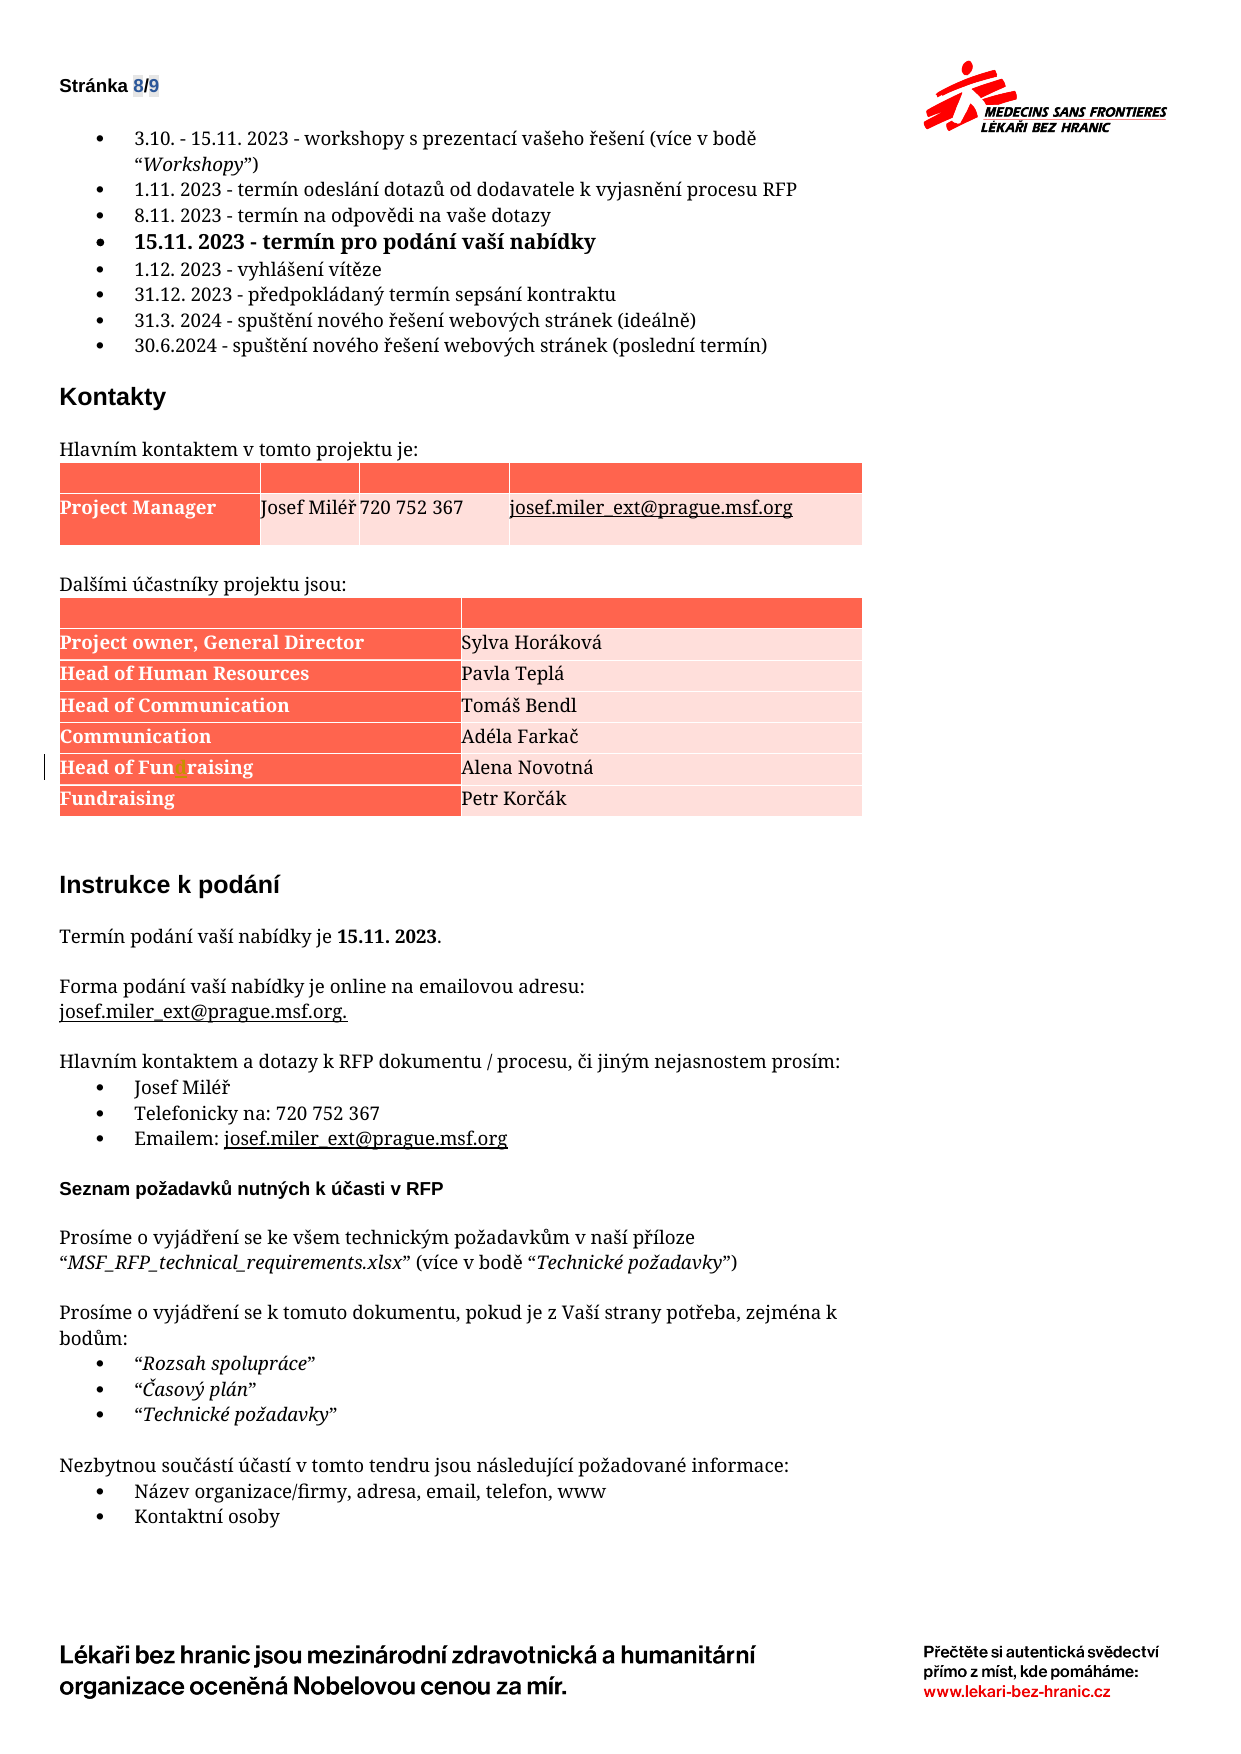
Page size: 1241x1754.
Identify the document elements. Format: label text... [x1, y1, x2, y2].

list “Časový plán” [97, 1376, 862, 1401]
list Kontaktní osoby [97, 1503, 862, 1529]
table_header [360, 463, 509, 493]
table_cell Communication [60, 723, 461, 753]
table_cell Pavla Teplá [462, 661, 862, 691]
table_cell 720 752 367 [360, 494, 509, 545]
text Seznam požadavků nutných k účasti v RFP [59, 1176, 862, 1199]
table_cell Alena Novotná [462, 754, 862, 784]
list 1.12. 2023 - vyhlášení vítěze [97, 256, 862, 281]
table_cell Petr Korčák [462, 786, 862, 816]
table_cell Josef Miléř [261, 494, 359, 545]
list “Technické požadavky” [97, 1401, 862, 1427]
table_cell Project owner, General Director [60, 629, 461, 659]
table_cell Head of Communication [60, 692, 461, 722]
list 1.11. 2023 - termín odeslání dotazů od dodavatele k vyjasnění procesu RFP [97, 176, 862, 202]
list Hlavním kontaktem a dotazy k RFP dokumentu / procesu, či jiným nejasnostem prosím: [59, 1049, 862, 1074]
list “Rozsah spolupráce” [97, 1350, 862, 1376]
table_cell Adéla Farkač [462, 723, 862, 753]
text Prosíme o vyjádření se ke všem technickým požadavkům v naší příloze “MSF_RFP_technical_requirements.xlsx” (více v bodě “Technické požadavky”) [59, 1224, 862, 1274]
table_cell Head of Funraising [60, 754, 461, 784]
table_header [60, 598, 461, 628]
table_cell Tomáš Bendl [462, 692, 862, 722]
table_cell Fundraising [60, 786, 461, 816]
text Kontakty [59, 382, 862, 411]
list Josef Miléř [97, 1074, 862, 1100]
list 3.10. - 15.11. 2023 - workshopy s prezentací vašeho řešení (více v bodě “Workshopy”) [97, 125, 862, 176]
picture [0, 1, 1241, 1754]
table_cell Sylva Horáková [462, 629, 862, 659]
table_header [60, 463, 260, 493]
list 31.12. 2023 - předpokládaný termín sepsání kontraktu [97, 281, 862, 307]
list Hlavním kontaktem v tomto projektu je: [59, 436, 862, 462]
list Dalšími účastníky projektu jsou: [59, 572, 862, 597]
list 8.11. 2023 - termín na odpovědi na vaše dotazy [97, 202, 862, 227]
text Termín podání vaší nabídky je 15.11. 2023. [59, 924, 862, 949]
list 15.11. 2023 - termín pro podání vaší nabídky [97, 227, 862, 256]
table_cell josef.miler_ext@prague.msf.org [510, 494, 862, 545]
table_cell Project Manager [60, 494, 260, 545]
list Název organizace/firmy, adresa, email, telefon, www [97, 1478, 862, 1503]
list 31.3. 2024 - spuštění nového řešení webových stránek (ideálně) [97, 307, 862, 332]
text Instrukce k podání [59, 870, 862, 899]
list Telefonicky na: 720 752 367 [97, 1100, 862, 1125]
table_header [261, 463, 359, 493]
text Forma podání vaší nabídky je online na emailovou adresu: josef.miler_ext@prague.msf.org. [59, 974, 862, 1024]
list Prosíme o vyjádření se k tomuto dokumentu, pokud je z Vaší strany potřeba, zejména k bodům: [59, 1299, 862, 1350]
table_cell Head of Human Resources [60, 661, 461, 691]
list Emailem: josef.miler_ext@prague.msf.org [97, 1125, 862, 1151]
table_header [510, 463, 862, 493]
list Nezbytnou součástí účastí v tomto tendru jsou následující požadované informace: [59, 1452, 862, 1478]
table_header [462, 598, 862, 628]
list 30.6.2024 - spuštění nového řešení webových stránek (poslední termín) [97, 332, 862, 358]
